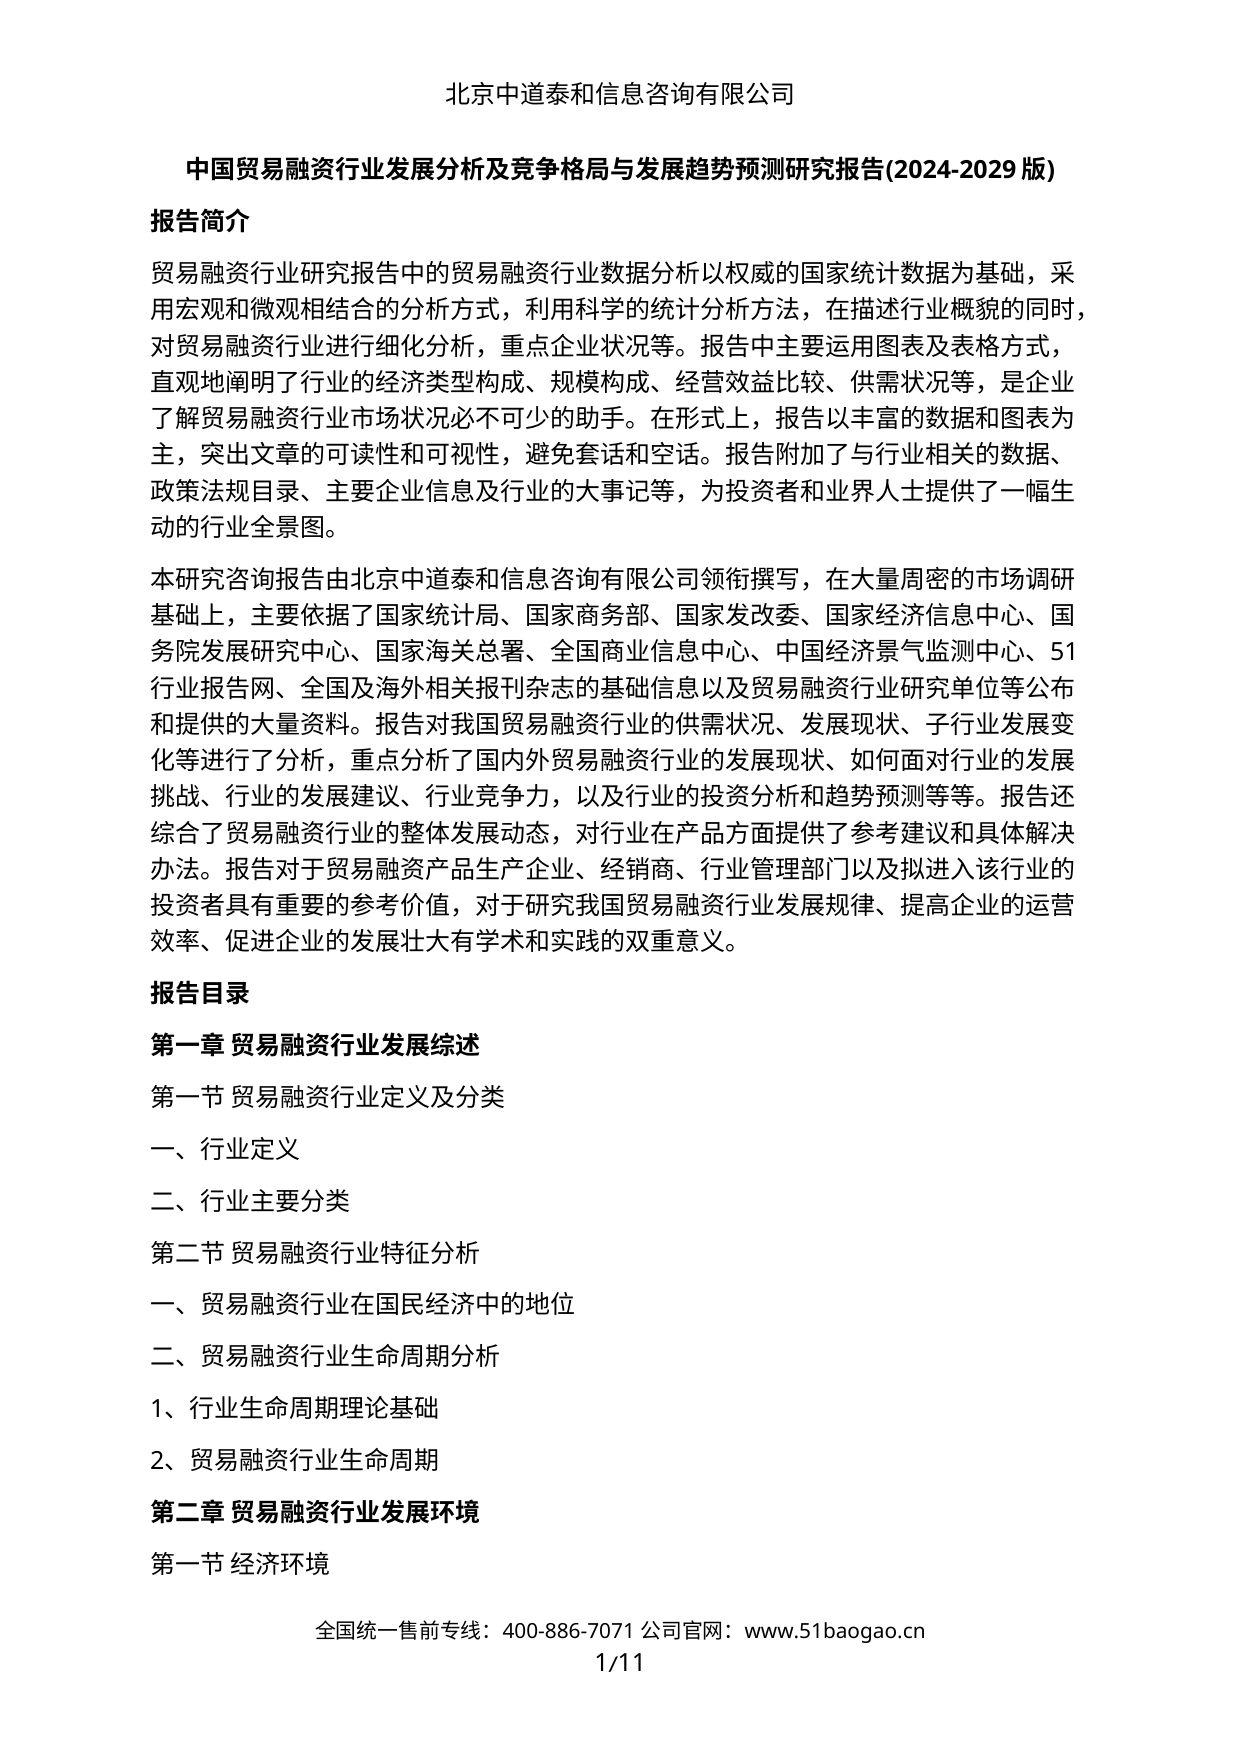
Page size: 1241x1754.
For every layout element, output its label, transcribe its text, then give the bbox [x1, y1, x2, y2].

text 报告目录 [150, 974, 1090, 1010]
text 一、行业定义 [150, 1129, 1090, 1166]
text 本研究咨询报告由北京中道泰和信息咨询有限公司领衔撰写，在大量周密的市场调研基础上，主要依据了国家统计局、国家商务部、国家发改委、国家经济信息中心、国务院发展研究中心、国家海关总署、全国商业信息中心、中国经济景气监测中心、51行业报告网、全国及海外相关报刊杂志的基础信息以及贸易融资行业研究单位等公布和提供的大量资料。报告对我国贸易融资行业的供需状况、发展现状、子行业发展变化等进行了分析，重点分析了国内外贸易融资行业的发展现状、如何面对行业的发展挑战、行业的发展建议、行业竞争力，以及行业的投资分析和趋势预测等等。报告还综合了贸易融资行业的整体发展动态，对行业在产品方面提供了参考建议和具体解决办法。报告对于贸易融资产品生产企业、经销商、行业管理部门以及拟进入该行业的投资者具有重要的参考价值，对于研究我国贸易融资行业发展规律、提高企业的运营效率、促进企业的发展壮大有学术和实践的双重意义。 [150, 559, 1090, 958]
text 二、行业主要分类 [150, 1181, 1090, 1217]
text 报告简介 [150, 202, 1090, 238]
text 第一章 贸易融资行业发展综述 [150, 1026, 1090, 1062]
text 第一节 贸易融资行业定义及分类 [150, 1077, 1090, 1114]
text 中国贸易融资行业发展分析及竞争格局与发展趋势预测研究报告(2024-2029版) [150, 150, 1090, 186]
text 第一节 经济环境 [150, 1544, 1090, 1581]
text 第二章 贸易融资行业发展环境 [150, 1492, 1090, 1529]
text 2、贸易融资行业生命周期 [150, 1441, 1090, 1477]
text 二、贸易融资行业生命周期分析 [150, 1337, 1090, 1373]
text 1、行业生命周期理论基础 [150, 1389, 1090, 1425]
text 一、贸易融资行业在国民经济中的地位 [150, 1285, 1090, 1321]
text 第二节 贸易融资行业特征分析 [150, 1233, 1090, 1269]
text 贸易融资行业研究报告中的贸易融资行业数据分析以权威的国家统计数据为基础，采用宏观和微观相结合的分析方式，利用科学的统计分析方法，在描述行业概貌的同时，对贸易融资行业进行细化分析，重点企业状况等。报告中主要运用图表及表格方式，直观地阐明了行业的经济类型构成、规模构成、经营效益比较、供需状况等，是企业了解贸易融资行业市场状况必不可少的助手。在形式上，报告以丰富的数据和图表为主，突出文章的可读性和可视性，避免套话和空话。报告附加了与行业相关的数据、政策法规目录、主要企业信息及行业的大事记等，为投资者和业界人士提供了一幅生动的行业全景图。 [150, 254, 1090, 544]
